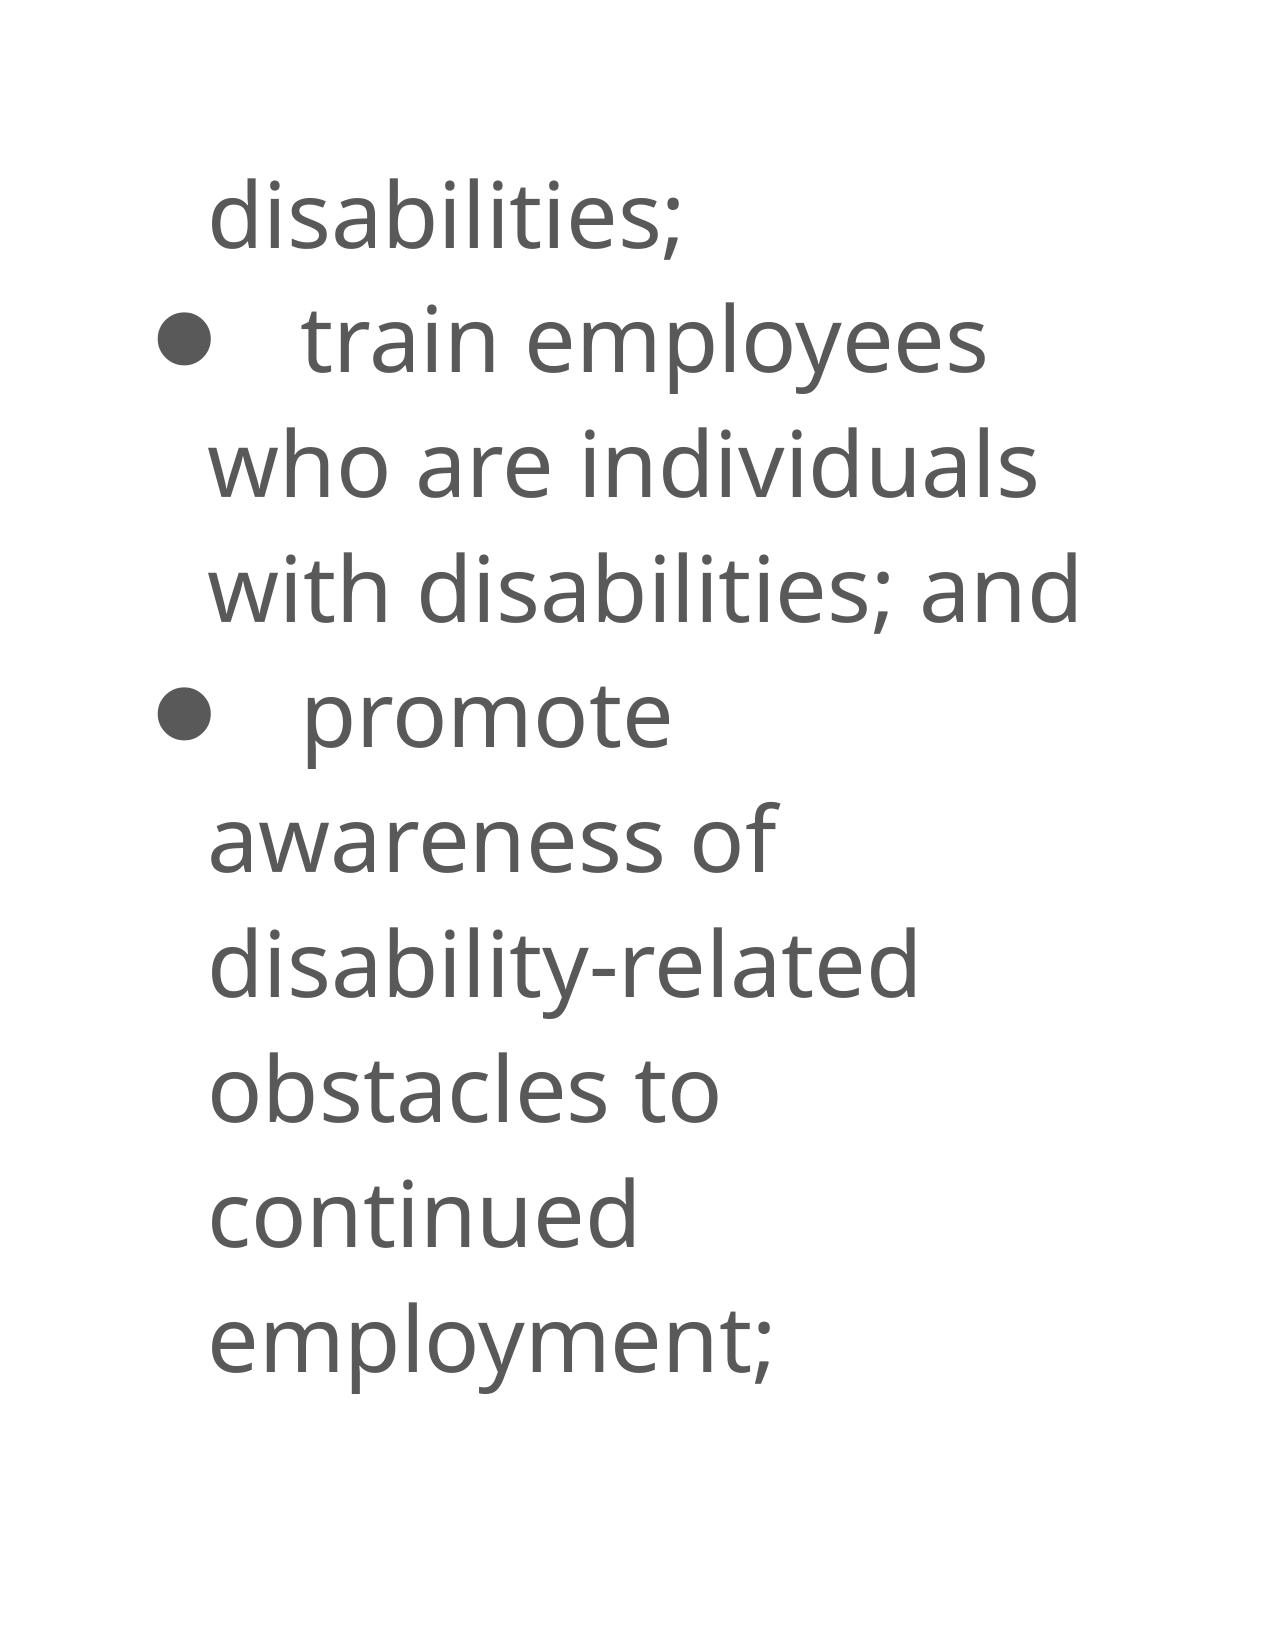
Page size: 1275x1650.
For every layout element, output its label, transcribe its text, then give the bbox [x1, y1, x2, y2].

subtitle train employees who are individuals with disabilities; and [150, 275, 1125, 649]
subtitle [150, 150, 1125, 275]
subtitle promote awareness of disability-related obstacles to continued employment; [150, 649, 1125, 1399]
